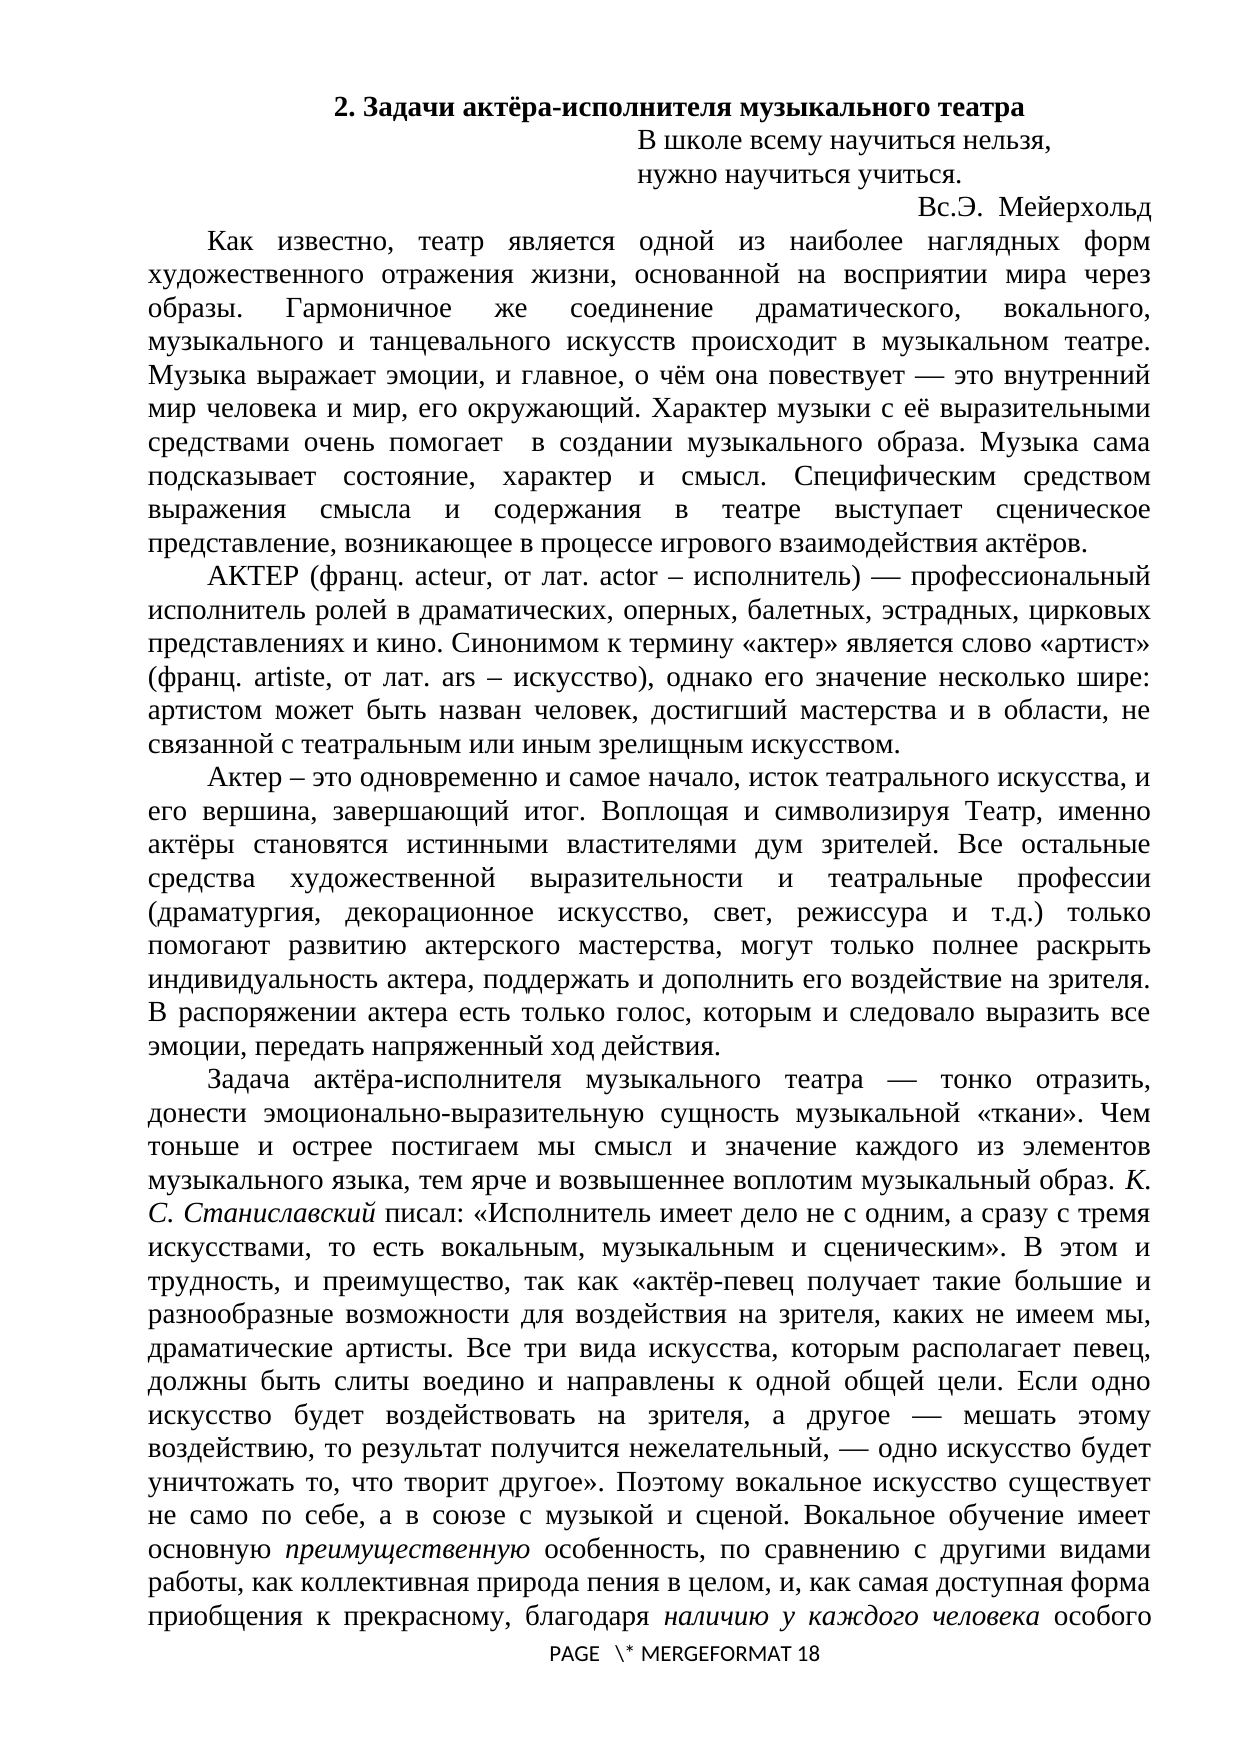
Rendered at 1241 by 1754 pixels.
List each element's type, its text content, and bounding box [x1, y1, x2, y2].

text нужно научиться учиться. [148, 156, 1152, 189]
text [148, 1061, 1152, 1632]
text 2. Задачи актёра-исполнителя музыкального театра [148, 89, 1152, 122]
text В школе всему научиться нельзя, [148, 122, 1152, 156]
text АКТЕР (франц. acteur, от лат. actor – исполнитель) — профессиональный исполнитель ролей в драматических, оперных, балетных, эстрадных, цирковых представлениях и кино. Синонимом к термину «актер» является слово «артист» (франц. artiste, от лат. ars – искусство), однако его значение несколько шире: артистом может быть назван человек, достигший мастерства и в области, не связанной с театральным или иным зрелищным искусством. [148, 558, 1152, 759]
text Вс.Э. Мейерхольд [148, 189, 1152, 223]
text Как известно, театр является одной из наиболее наглядных форм художественного отражения жизни, основанной на восприятии мира через образы. Гармоничное же соединение драматического, вокального, музыкального и танцевального искусств происходит в музыкальном театре. Музыка выражает эмоции, и главное, о чём она повествует — это внутренний мир человека и мир, его окружающий. Характер музыки с её выразительными средствами очень помогает в создании музыкального образа. Музыка сама подсказывает состояние, характер и смысл. Специфическим средством выражения смысла и содержания в театре выступает сценическое представление, возникающее в процессе игрового взаимодействия актёров. [148, 223, 1152, 558]
text Актер – это одновременно и самое начало, исток театрального искусства, и его вершина, завершающий итог. Воплощая и символизируя Театр, именно актёры становятся истинными властителями дум зрителей. Все остальные средства художественной выразительности и театральные профессии (драматургия, декорационное искусство, свет, режиссура и т.д.) только помогают развитию актерского мастерства, могут только полнее раскрыть индивидуальность актера, поддержать и дополнить его воздействие на зрителя. В распоряжении актера есть только голос, которым и следовало выразить все эмоции, передать напряженный ход действия. [148, 759, 1152, 1061]
